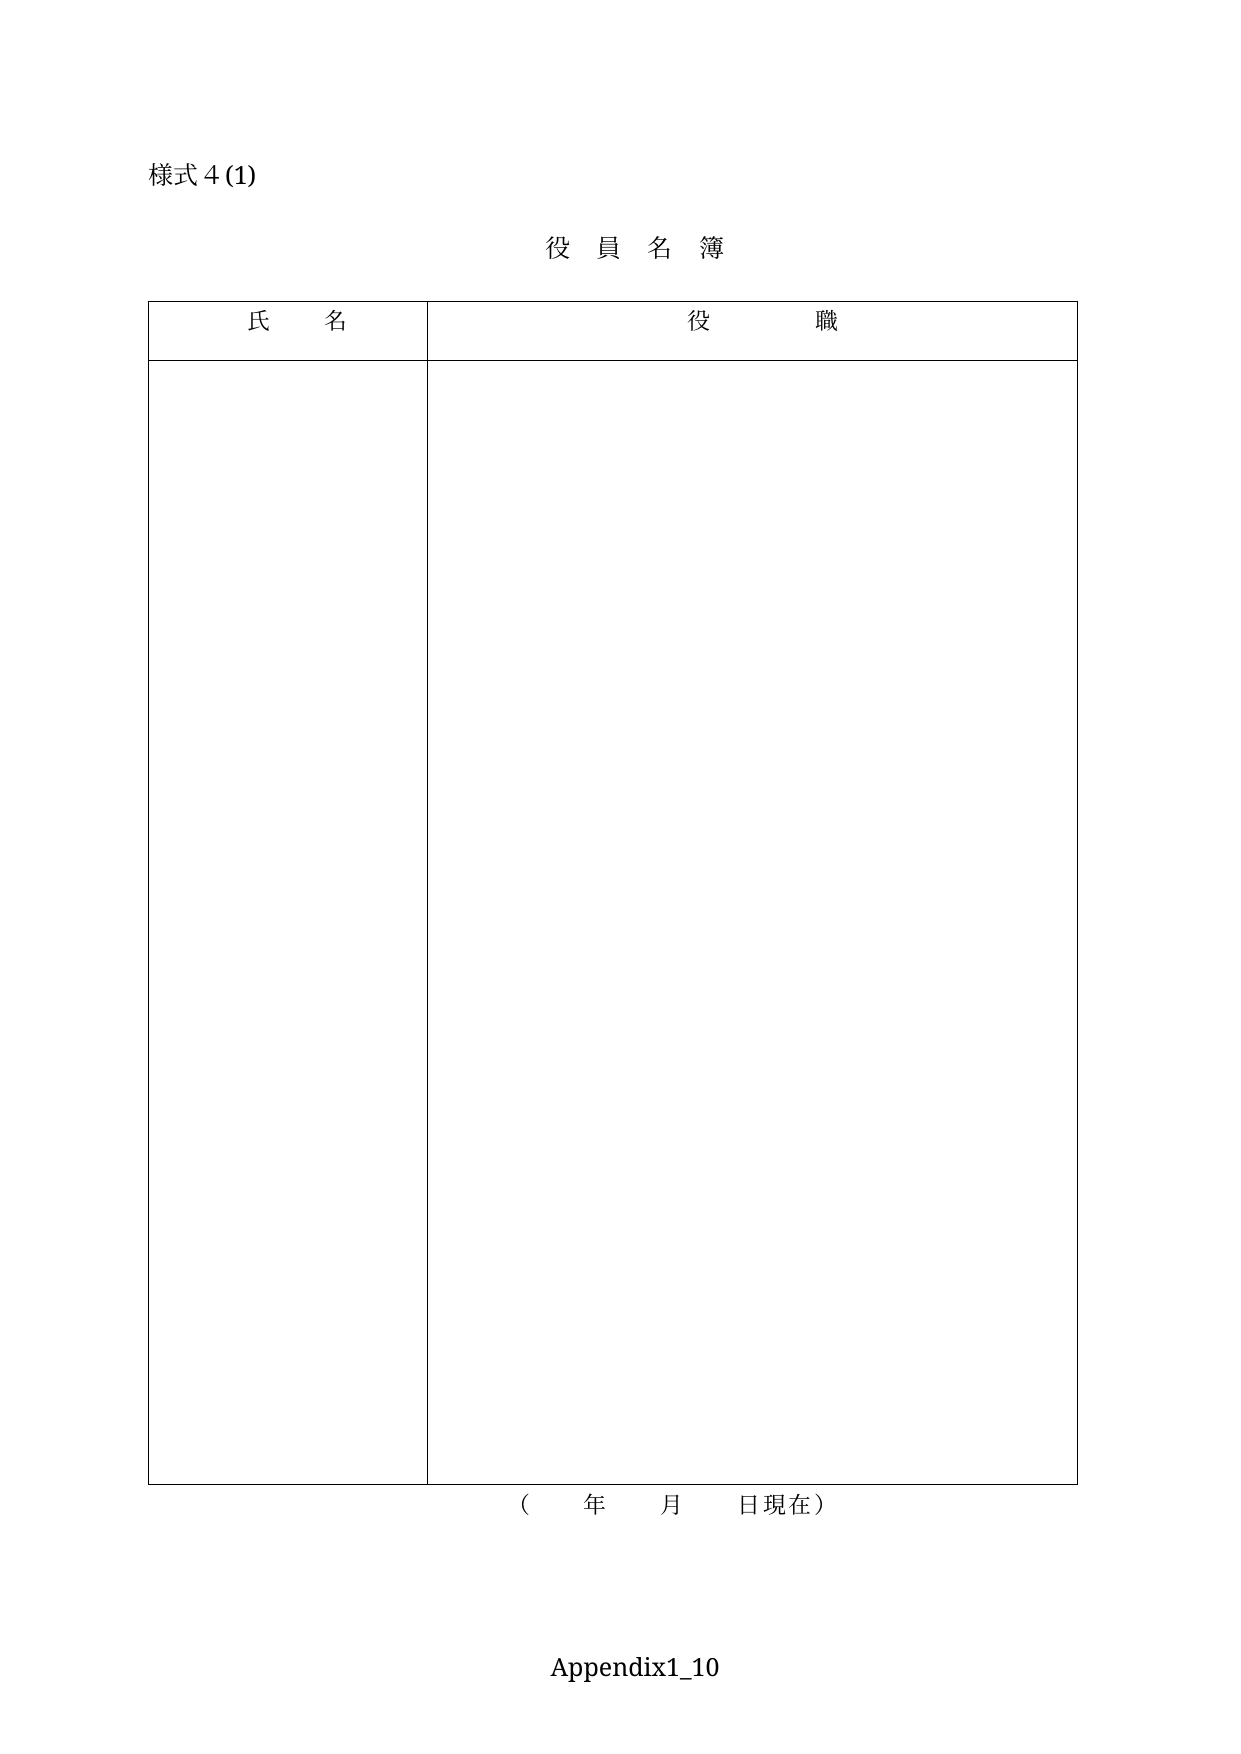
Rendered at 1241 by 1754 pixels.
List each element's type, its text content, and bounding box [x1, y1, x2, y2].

text （ 年 月 日現在） [148, 1485, 1122, 1522]
table_cell [428, 361, 1077, 1484]
text 役 員 名 簿 [148, 228, 1122, 264]
table_header 氏 名 [149, 302, 427, 359]
table_header 役 職 [428, 302, 1077, 359]
text 様式４(1) [148, 156, 1122, 192]
table_cell [149, 361, 427, 1484]
